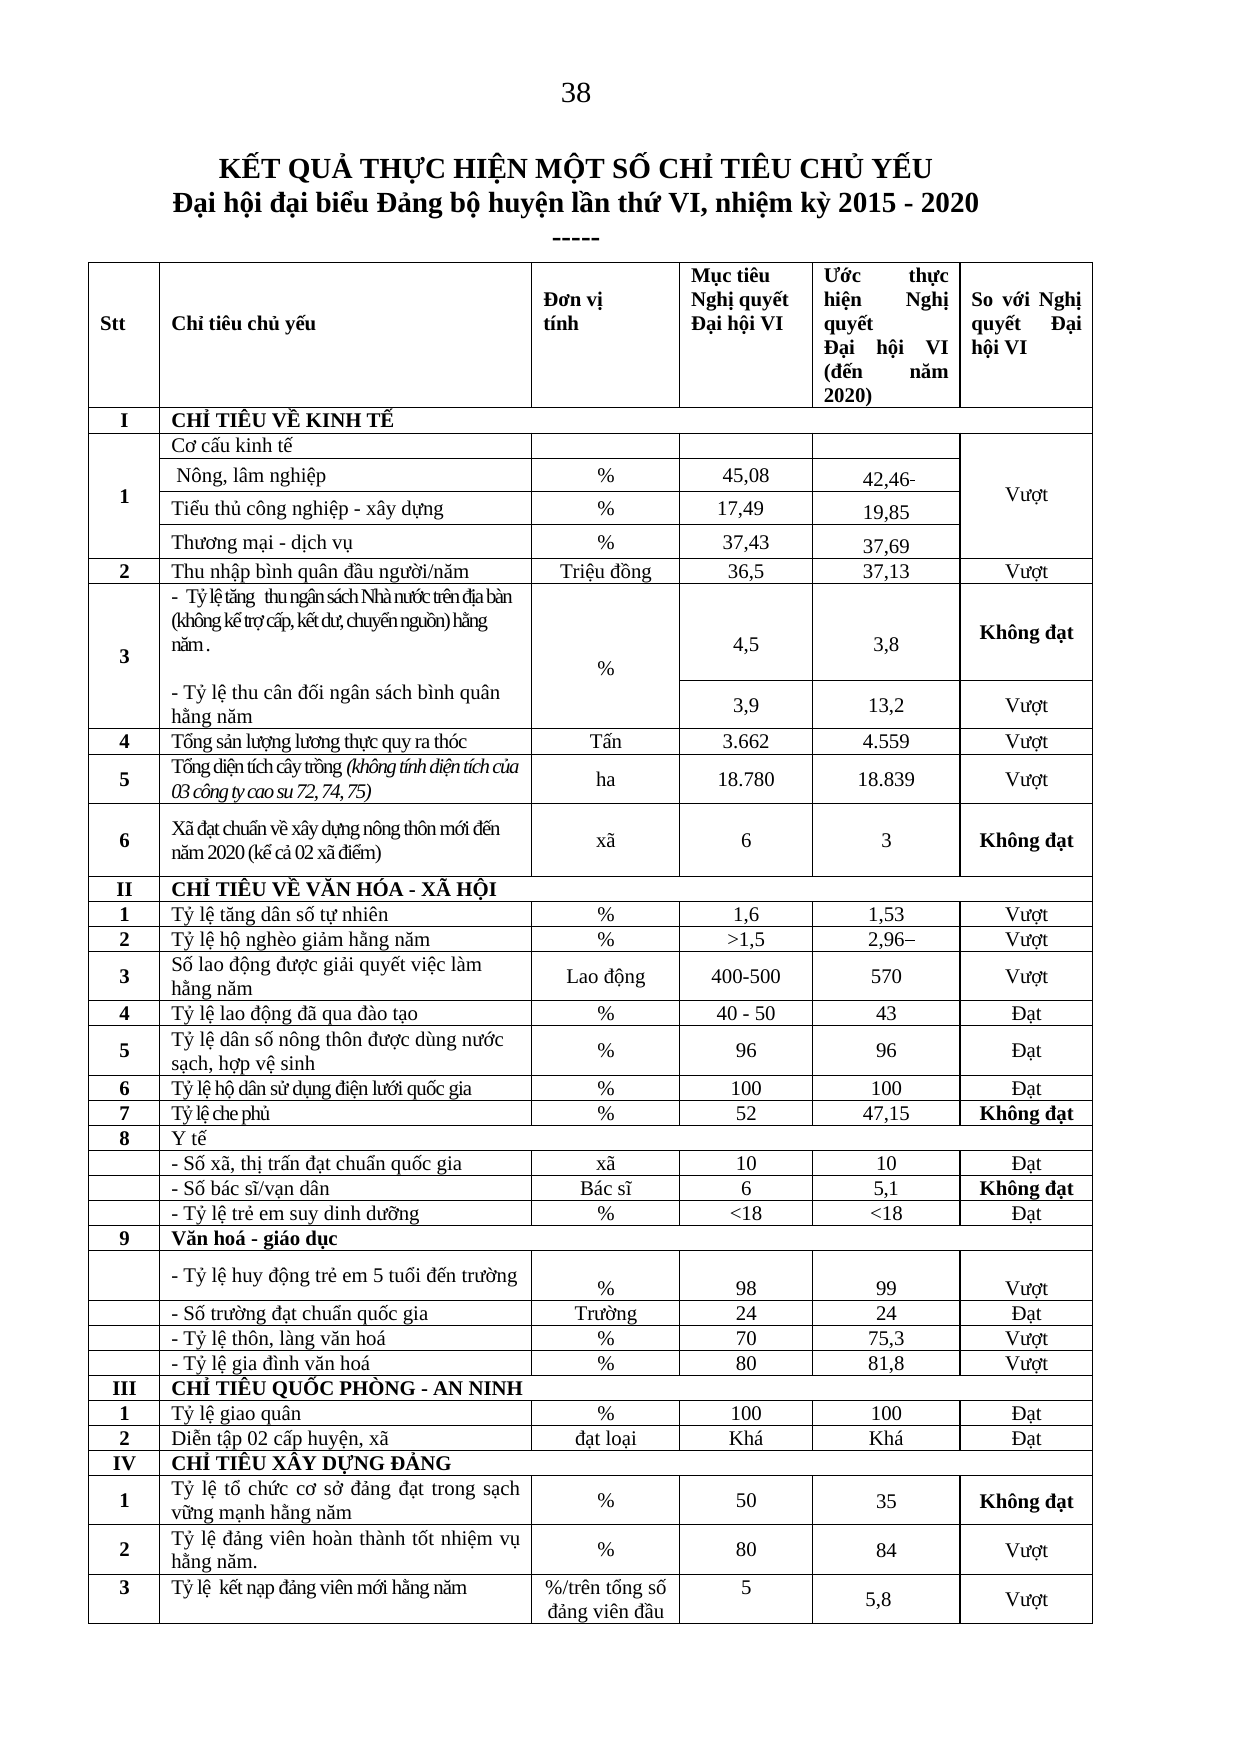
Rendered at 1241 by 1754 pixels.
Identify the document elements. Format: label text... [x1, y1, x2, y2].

table_cell 400-500 [680, 952, 812, 1000]
table_cell 17,49 [680, 492, 812, 524]
table_cell Thu nhập bình quân đầu người/năm [160, 559, 531, 583]
table_cell Cơ cấu kinh tế [160, 434, 531, 457]
table_cell 45,08 [680, 459, 812, 491]
table_cell Không đạt [961, 804, 1092, 876]
table_cell 5,1 [813, 1176, 959, 1200]
table_cell 1 [89, 1476, 159, 1524]
table_cell Vượt [961, 1525, 1092, 1573]
table_cell 8 [89, 1126, 159, 1150]
table_cell Đạt [961, 1301, 1092, 1324]
table_cell 2 [89, 559, 159, 583]
table_cell 4,5 [680, 584, 812, 680]
table_cell 99 [813, 1251, 959, 1299]
table_cell Vượt [961, 1326, 1092, 1350]
table_cell Vượt [961, 1575, 1092, 1623]
table_cell I [89, 408, 159, 432]
table_cell [89, 1301, 159, 1324]
table_cell Diễn tập 02 cấp huyện, xã [160, 1426, 531, 1450]
table_cell >1,5 [680, 927, 812, 951]
table_cell [89, 1201, 159, 1225]
table_cell IV [89, 1451, 159, 1475]
table_cell 2 [89, 1426, 159, 1450]
table_cell 5 [680, 1575, 812, 1623]
table_cell 10 [813, 1151, 959, 1175]
table_cell Triệu đồng [532, 559, 679, 583]
table_cell % [532, 1001, 679, 1025]
table_cell 18.780 [680, 755, 812, 803]
table_cell 100 [680, 1401, 812, 1425]
table_cell 5 [89, 755, 159, 803]
table_cell 3 [89, 584, 159, 728]
table_cell Thương mại - dịch vụ [160, 525, 531, 558]
table_cell - Số trường đạt chuẩn quốc gia [160, 1301, 531, 1324]
table_cell 3.662 [680, 729, 812, 753]
table_cell % [532, 1351, 679, 1375]
table_cell Vượt [961, 952, 1092, 1000]
table_cell Lao động [532, 952, 679, 1000]
table_cell Khá [680, 1426, 812, 1450]
table_cell 35 [813, 1476, 959, 1524]
table_cell 1,6 [680, 902, 812, 926]
table_cell % [532, 1401, 679, 1425]
table_cell Nông, lâm nghiệp [160, 459, 531, 491]
table_cell % [532, 1326, 679, 1350]
table_cell Đạt [961, 1201, 1092, 1225]
table_cell 43 [813, 1001, 959, 1025]
table_header Ước thực hiện Nghị quyết Đại hội VI (đến năm 2020) [813, 263, 959, 407]
table_cell [89, 1326, 159, 1350]
table_cell - Số xã, thị trấn đạt chuẩn quốc gia [160, 1151, 531, 1175]
table_cell [89, 1251, 159, 1299]
table_cell 96 [680, 1026, 812, 1074]
table_cell Khá [813, 1426, 959, 1450]
table_cell xã [532, 1151, 679, 1175]
table_cell [89, 1176, 159, 1200]
table_cell 84 [813, 1525, 959, 1573]
text ----- [89, 219, 1063, 252]
table_header Đơn vị tính [532, 263, 679, 407]
table_cell Vượt [961, 729, 1092, 753]
table_cell 4 [89, 729, 159, 753]
table_cell 37,43 [680, 525, 812, 558]
table_cell - Tỷ lệ thôn, làng văn hoá [160, 1326, 531, 1350]
table_cell Không đạt [961, 584, 1092, 680]
table_cell 6 [89, 804, 159, 876]
table_cell 6 [680, 804, 812, 876]
table_cell 4 [89, 1001, 159, 1025]
table_cell CHỈ TIÊU VỀ KINH TẾ [160, 408, 1092, 432]
table_cell Tổng sản lượng lương thực quy ra thóc [160, 729, 531, 753]
text KẾT QUẢ THỰC HIỆN MỘT SỐ CHỈ TIÊU CHỦ YẾU [89, 152, 1063, 185]
table_cell % [532, 492, 679, 524]
table_cell 24 [813, 1301, 959, 1324]
table_cell 80 [680, 1525, 812, 1573]
table_cell 2 [89, 927, 159, 951]
table_header So với Nghị quyết Đại hội VI [961, 263, 1092, 407]
table_cell 24 [680, 1301, 812, 1324]
table_cell 3 [89, 952, 159, 1000]
table_cell Đạt [961, 1151, 1092, 1175]
table_cell [680, 434, 812, 457]
table_cell 6 [680, 1176, 812, 1200]
table_cell 3 [89, 1575, 159, 1623]
table_cell Trường [532, 1301, 679, 1324]
table_cell Tỷ lệ dân số nông thôn được dùng nước sạch, hợp vệ sinh [160, 1026, 531, 1074]
table_cell 4.559 [813, 729, 959, 753]
table_cell 100 [813, 1401, 959, 1425]
table_cell [532, 434, 679, 457]
table_cell CHỈ TIÊU QUỐC PHÒNG - AN NINH [160, 1376, 1092, 1400]
table_cell % [532, 902, 679, 926]
table_cell Đạt [961, 1026, 1092, 1074]
table_cell Đạt [961, 1001, 1092, 1025]
table_header Mục tiêu Nghị quyết Đại hội VI [680, 263, 812, 407]
table_cell 50 [680, 1476, 812, 1524]
table_cell Vượt [961, 1351, 1092, 1375]
table_cell [813, 434, 959, 457]
table_cell Vượt [961, 1251, 1092, 1299]
table_cell Tỷ lệ che phủ [160, 1101, 531, 1125]
table_cell <18 [813, 1201, 959, 1225]
table_cell 70 [680, 1326, 812, 1350]
table_cell Tiểu thủ công nghiệp - xây dựng [160, 492, 531, 524]
table_cell 3,8 [813, 584, 959, 680]
table_cell 81,8 [813, 1351, 959, 1375]
table_cell % [532, 1201, 679, 1225]
table_cell 96 [813, 1026, 959, 1074]
table_cell 10 [680, 1151, 812, 1175]
table_cell Vượt [961, 927, 1092, 951]
table_cell - Tỷ lệ tăng thu ngân sách Nhà nước trên địa bàn (không kể trợ cấp, kết dư, chuyển nguồn) hằng năm . - Tỷ lệ thu cân đối ngân sách bình quân hằng năm [160, 584, 531, 728]
table_cell 52 [680, 1101, 812, 1125]
table_cell [89, 1351, 159, 1375]
table_cell Không đạt [961, 1476, 1092, 1524]
table_cell CHỈ TIÊU XÂY DỰNG ĐẢNG [160, 1451, 1092, 1475]
table_cell % [532, 459, 679, 491]
table_cell 40 - 50 [680, 1001, 812, 1025]
table_cell <18 [680, 1201, 812, 1225]
table_cell % [532, 584, 679, 728]
table_cell 80 [680, 1351, 812, 1375]
table_cell 5 [89, 1026, 159, 1074]
table_cell Tỷ lệ hộ dân sử dụng điện lưới quốc gia [160, 1076, 531, 1100]
table_cell 37,69 [813, 525, 959, 558]
table_cell % [532, 1525, 679, 1573]
table_cell 3,9 [680, 681, 812, 728]
table_cell 1,53 [813, 902, 959, 926]
table_cell 75,3 [813, 1326, 959, 1350]
table_cell Tỷ lệ giao quân [160, 1401, 531, 1425]
table_cell Vượt [961, 902, 1092, 926]
table_cell % [532, 525, 679, 558]
table_cell 5,8 [813, 1575, 959, 1623]
table_cell Vượt [961, 559, 1092, 583]
table_cell Vượt [961, 755, 1092, 803]
table_cell Tỷ lệ kết nạp đảng viên mới hằng năm [160, 1575, 531, 1623]
table_cell 1 [89, 902, 159, 926]
table_cell II [89, 877, 159, 901]
table_cell % [532, 1101, 679, 1125]
table_cell 13,2 [813, 681, 959, 728]
table_cell 9 [89, 1226, 159, 1250]
table_cell 100 [813, 1076, 959, 1100]
table_cell xã [532, 804, 679, 876]
text Đại hội đại biểu Đảng bộ huyện lần thứ VI, nhiệm kỳ 2015 - 2020 [89, 185, 1063, 219]
table_cell 6 [89, 1076, 159, 1100]
table_cell III [89, 1376, 159, 1400]
table_cell 3 [813, 804, 959, 876]
table_cell 100 [680, 1076, 812, 1100]
table_cell 98 [680, 1251, 812, 1299]
table_cell - Tỷ lệ trẻ em suy dinh dưỡng [160, 1201, 531, 1225]
table_header Chỉ tiêu chủ yếu [160, 263, 531, 407]
table_cell 1 [89, 1401, 159, 1425]
table_cell - Tỷ lệ gia đình văn hoá [160, 1351, 531, 1375]
table_header Stt [89, 263, 159, 407]
table_cell % [532, 1476, 679, 1524]
table_cell % [532, 1251, 679, 1299]
table_cell Không đạt [961, 1101, 1092, 1125]
table_cell - Số bác sĩ/vạn dân [160, 1176, 531, 1200]
table_cell [89, 1151, 159, 1175]
table_cell Tỷ lệ hộ nghèo giảm hằng năm [160, 927, 531, 951]
table_cell 2 [89, 1525, 159, 1573]
table_cell % [532, 1026, 679, 1074]
table_cell Không đạt [961, 1176, 1092, 1200]
table_cell %/trên tổng số đảng viên đầu nhiệm kỳ [532, 1575, 679, 1623]
table_cell Tấn [532, 729, 679, 753]
table_cell Xã đạt chuẩn về xây dựng nông thôn mới đến năm 2020 (kể cả 02 xã điểm) [160, 804, 531, 876]
table_cell Số lao động được giải quyết việc làm hằng năm [160, 952, 531, 1000]
table_cell 18.839 [813, 755, 959, 803]
table_cell Vượt [961, 434, 1092, 558]
table_cell Vượt [961, 681, 1092, 728]
table_cell % [532, 1076, 679, 1100]
table_cell 42,46 [813, 459, 959, 491]
table_cell Y tế [160, 1126, 1092, 1150]
table_cell Tỷ lệ tăng dân số tự nhiên [160, 902, 531, 926]
table_cell Tỷ lệ lao động đã qua đào tạo [160, 1001, 531, 1025]
table_cell Văn hoá - giáo dục [160, 1226, 1092, 1250]
table_cell Đạt [961, 1426, 1092, 1450]
table_cell đạt loại [532, 1426, 679, 1450]
table_cell 1 [89, 434, 159, 558]
table_cell 37,13 [813, 559, 959, 583]
table_cell - Tỷ lệ huy động trẻ em 5 tuổi đến trường [160, 1251, 531, 1299]
table_cell Tỷ lệ đảng viên hoàn thành tốt nhiệm vụ hằng năm. [160, 1525, 531, 1573]
table_cell Đạt [961, 1401, 1092, 1425]
table_cell 570 [813, 952, 959, 1000]
table_cell Tỷ lệ tổ chức cơ sở đảng đạt trong sạch vững mạnh hằng năm [160, 1476, 531, 1524]
table_cell 7 [89, 1101, 159, 1125]
table_cell % [532, 927, 679, 951]
table_cell Đạt [961, 1076, 1092, 1100]
table_cell Tổng diện tích cây trồng (không tính diện tích của 03 công ty cao su 72, 74, 75) [160, 755, 531, 803]
table_cell 36,5 [680, 559, 812, 583]
table_cell 47,15 [813, 1101, 959, 1125]
table_cell CHỈ TIÊU VỀ VĂN HÓA - XÃ HỘI [160, 877, 1092, 901]
table_cell 19,85 [813, 492, 959, 524]
table_cell Bác sĩ [532, 1176, 679, 1200]
table_cell 2,96 [813, 927, 959, 951]
table_cell ha [532, 755, 679, 803]
